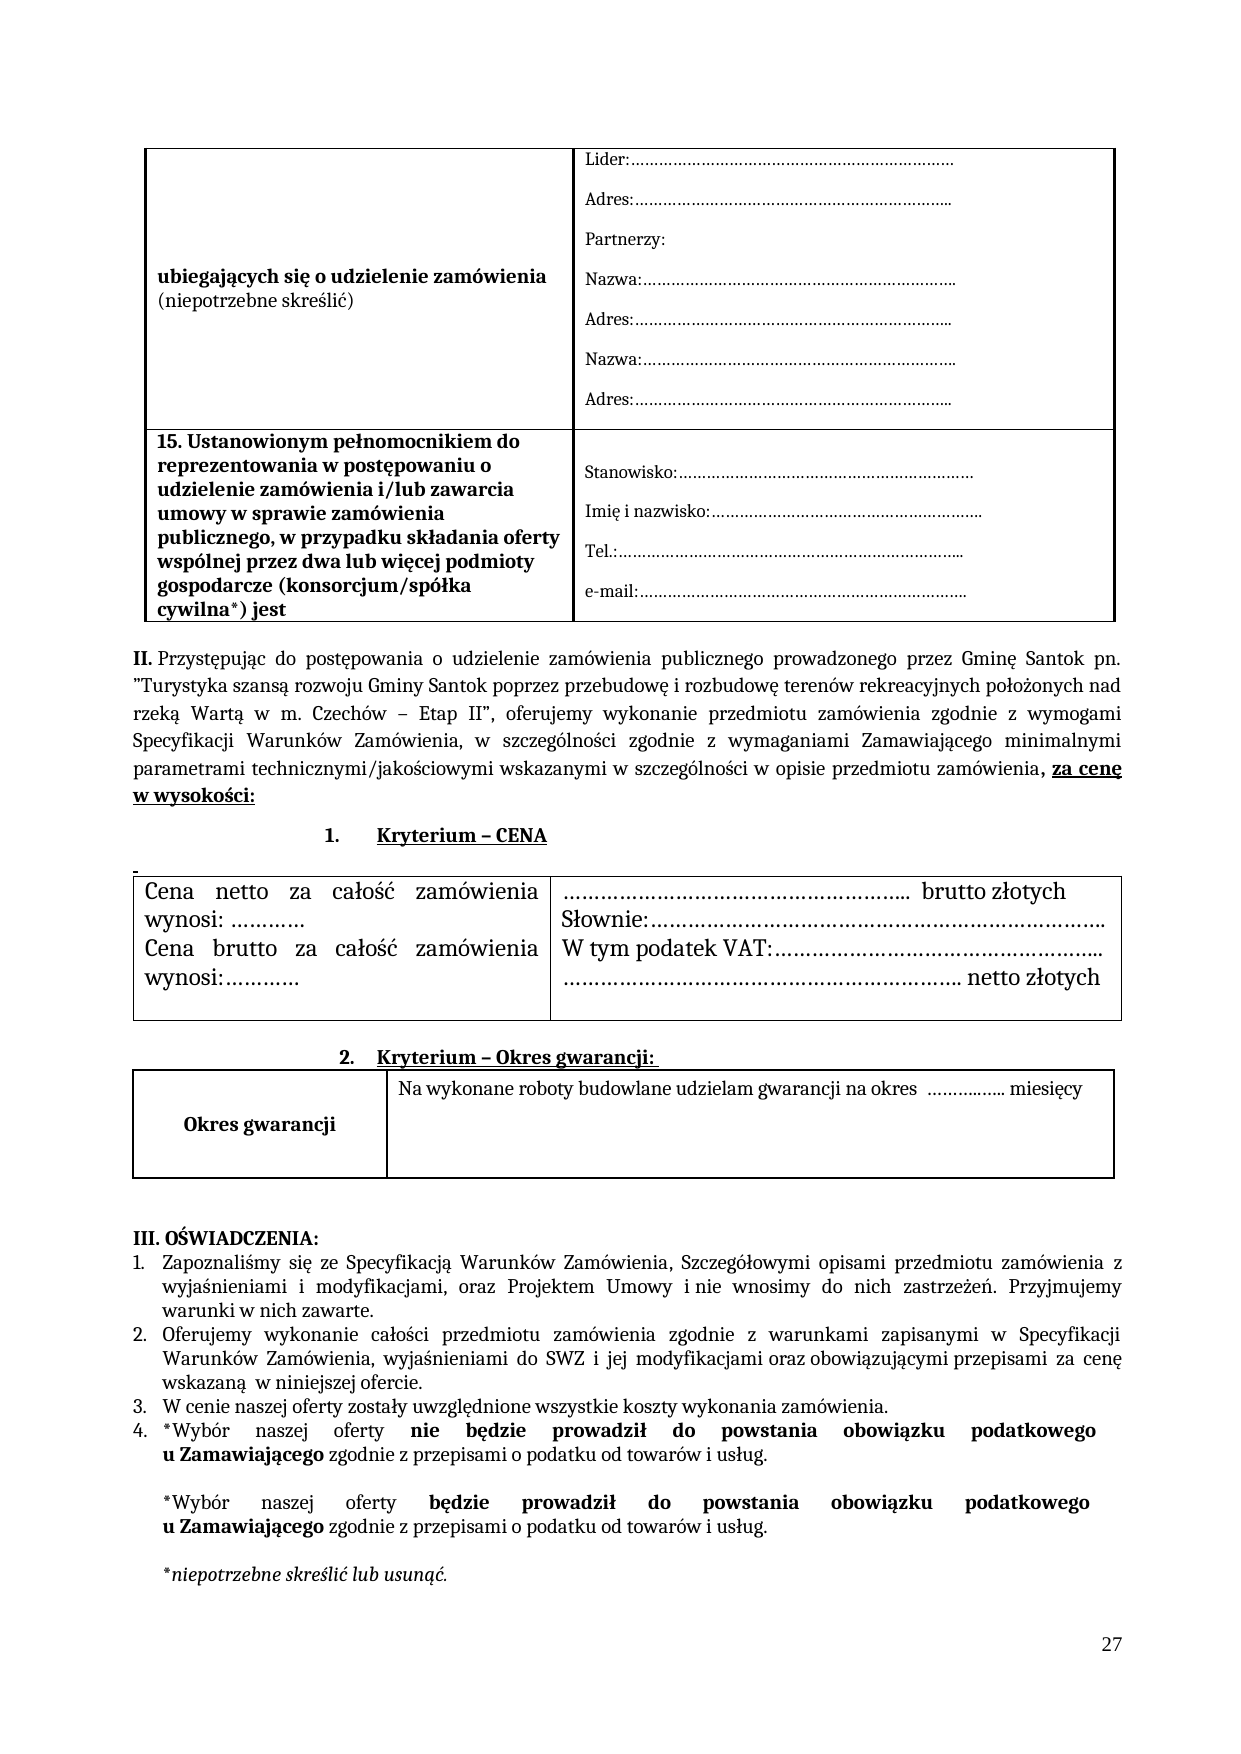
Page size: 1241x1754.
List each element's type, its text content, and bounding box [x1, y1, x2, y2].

list Kryterium – Okres gwarancji: [339, 1045, 1122, 1069]
list W cenie naszej oferty zostały uwzględnione wszystkie koszty wykonania zamówienia. [133, 1395, 1122, 1419]
table_header Cena netto za całość zamówienia wynosi: ………… Cena brutto za całość zamówienia wynosi:………… [134, 877, 550, 1020]
table_header ……………………………………………….. brutto złotych Słownie:………………………………………………………………. W tym podatek VAT:…………………………………………….. ………………………………………………………. netto złotych [551, 877, 1121, 1020]
text *Wybór naszej oferty będzie prowadził do powstania obowiązku podatkowego u Zamawiającego zgodnie z przepisami o podatku od towarów i usług. [162, 1491, 1122, 1538]
table_header Na wykonane roboty budowlane udzielam gwarancji na okres ………..….. miesięcy [388, 1071, 1113, 1177]
text II. Przystępując do postępowania o udzielenie zamówienia publicznego prowadzonego przez Gminę Santok pn. ”Turystyka szansą rozwoju Gminy Santok poprzez przebudowę i rozbudowę terenów rekreacyjnych położonych nad rzeką Wartą w m. Czechów – Etap II”, oferujemy wykonanie przedmiotu zamówienia zgodnie z wymogami Specyfikacji Warunków Zamówienia, w szczególności zgodnie z wymaganiami Zamawiającego minimalnymi parametrami technicznymi/jakościowymi wskazanymi w szczególności w opisie przedmiotu zamówienia, za cenę w wysokości: [133, 646, 1122, 808]
text III. OŚWIADCZENIA: [133, 1227, 1122, 1251]
list Oferujemy wykonanie całości przedmiotu zamówienia zgodnie z warunkami zapisanymi w Specyfikacji Warunków Zamówienia, wyjaśnieniami do SWZ i jej modyfikacjami oraz obowiązującymi przepisami za cenę wskazaną w niniejszej ofercie. [133, 1323, 1122, 1395]
text *niepotrzebne skreślić lub usunąć. [162, 1562, 1122, 1586]
list *Wybór naszej oferty nie będzie prowadził do powstania obowiązku podatkowego u Zamawiającego zgodnie z przepisami o podatku od towarów i usług. [133, 1419, 1122, 1467]
list Kryterium – CENA [325, 824, 1122, 848]
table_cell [147, 149, 572, 428]
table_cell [575, 149, 1113, 428]
table_cell 15. Ustanowionym pełnomocnikiem do reprezentowania w postępowaniu o udzielenie zamówienia i/lub zawarcia umowy w sprawie zamówienia publicznego, w przypadku składania oferty wspólnej przez dwa lub więcej podmioty gospodarcze (konsorcjum/spółka cywilna*) jest [147, 430, 572, 621]
list Zapoznaliśmy się ze Specyfikacją Warunków Zamówienia, Szczegółowymi opisami przedmiotu zamówienia z wyjaśnieniami i modyfikacjami, oraz Projektem Umowy i nie wnosimy do nich zastrzeżeń. Przyjmujemy warunki w nich zawarte. [133, 1251, 1122, 1323]
table_header Okres gwarancji [134, 1071, 386, 1177]
table_cell Stanowisko:……………………………………………………… Imię i nazwisko:…………………………………………………. Tel.:……………………………………………………………….. e-mail:……………………………………………………………. [575, 430, 1113, 621]
